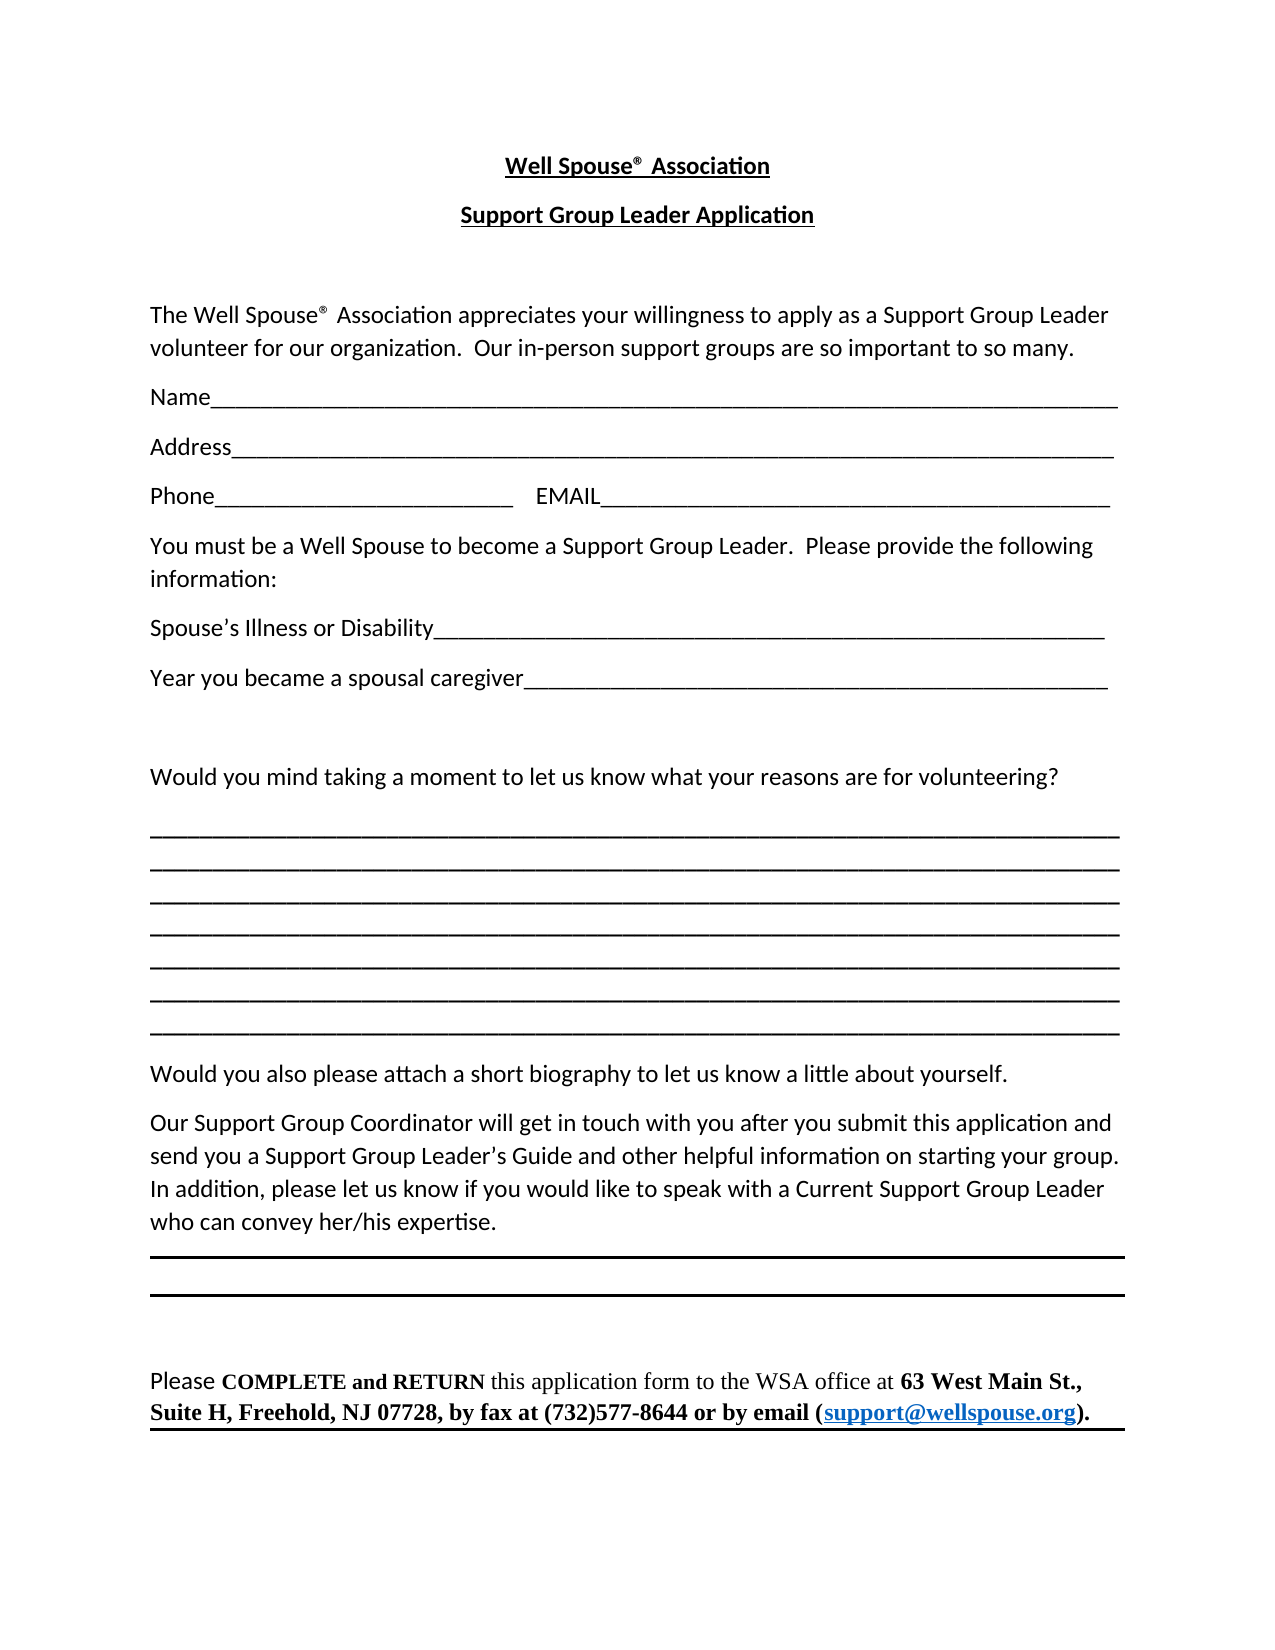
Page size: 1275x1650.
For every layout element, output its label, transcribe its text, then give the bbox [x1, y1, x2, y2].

text Name_________________________________________________________________________ [150, 381, 1125, 412]
text Spouse’s Illness or Disability______________________________________________________ [150, 612, 1125, 643]
text Support Group Leader Application [150, 199, 1125, 230]
text Would you mind taking a moment to let us know what your reasons are for volunteering? [150, 761, 1125, 792]
text Phone________________________ EMAIL_________________________________________ [150, 480, 1125, 511]
text The Well Spouse® Association appreciates your willingness to apply as a Support Group Leader volunteer for our organization. Our in-person support groups are so important to so many. [150, 299, 1125, 362]
text Well Spouse® Association [150, 150, 1125, 181]
text You must be a Well Spouse to become a Support Group Leader. Please provide the following information: [150, 530, 1125, 593]
text __________________________________________________________________________________________________________________________________________________________________________________________________________________________________________________________________________________________________________________________________________________________________________________________________________________________________________________________________________________________________________________________________________________________________ [150, 811, 1125, 1039]
text Please COMPLETE and RETURN this application form to the WSA office at 63 West Main St., Suite H, Freehold, NJ 07728, by fax at (732)577-8644 or by email (support@wellspouse.org). [150, 1365, 1125, 1428]
text Year you became a spousal caregiver_______________________________________________ [150, 662, 1125, 693]
text Address_______________________________________________________________________ [150, 431, 1125, 461]
text Would you also please attach a short biography to let us know a little about yourself. [150, 1058, 1125, 1088]
text Our Support Group Coordinator will get in touch with you after you submit this application and send you a Support Group Leader’s Guide and other helpful information on starting your group. In addition, please let us know if you would like to speak with a Current Support Group Leader who can convey her/his expertise. [150, 1107, 1125, 1237]
